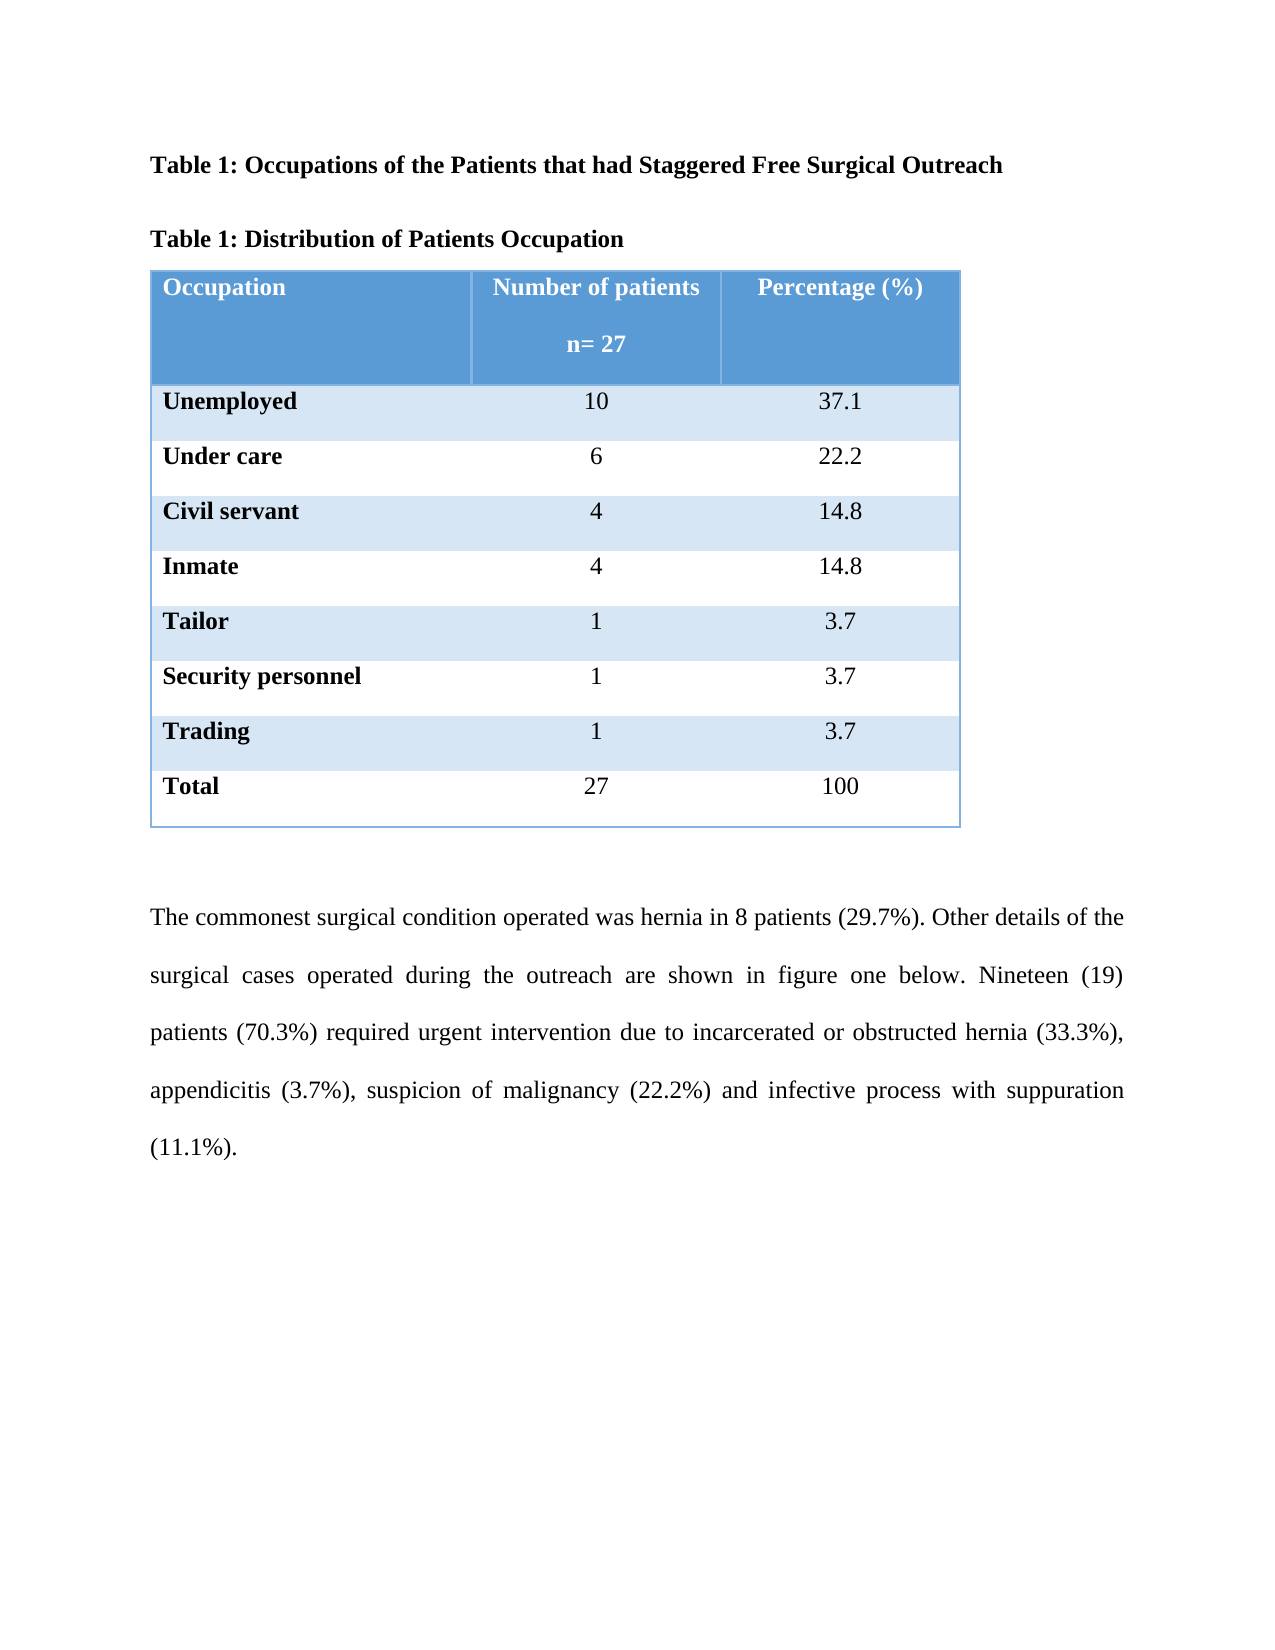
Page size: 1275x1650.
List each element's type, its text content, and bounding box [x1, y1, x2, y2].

table_cell 4 [471, 496, 721, 551]
table_cell 3.7 [721, 661, 959, 716]
table_header Percentage (%) [722, 272, 959, 384]
table_cell 14.8 [721, 496, 959, 551]
text Table 1: Distribution of Patients Occupation [150, 224, 1125, 253]
table_cell Inmate [152, 551, 471, 606]
table_cell 1 [471, 606, 721, 661]
table_header Number of patients n= 27 [473, 272, 720, 384]
text Table 1: Occupations of the Patients that had Staggered Free Surgical Outreach [150, 150, 1125, 179]
table_cell 37.1 [721, 386, 959, 441]
table_cell 10 [471, 386, 721, 441]
table_cell 1 [471, 716, 721, 771]
table_cell 27 [471, 771, 721, 826]
table_cell Total [152, 771, 471, 826]
table_cell 4 [471, 551, 721, 606]
table_cell 22.2 [721, 441, 959, 496]
table_cell 3.7 [721, 606, 959, 661]
table_header Occupation [152, 272, 470, 384]
table_cell Unemployed [152, 386, 471, 441]
table_cell 6 [471, 441, 721, 496]
table_cell Civil servant [152, 496, 471, 551]
table_cell Trading [152, 716, 471, 771]
table_cell 14.8 [721, 551, 959, 606]
table_cell 100 [721, 771, 959, 826]
table_cell 3.7 [721, 716, 959, 771]
table_cell Security personnel [152, 661, 471, 716]
table_cell 1 [471, 661, 721, 716]
table_cell Under care [152, 441, 471, 496]
text The commonest surgical condition operated was hernia in 8 patients (29.7%). Other details of the surgical cases operated during the outreach are shown in figure one below. Nineteen (19) patients (70.3%) required urgent intervention due to incarcerated or obstructed hernia (33.3%), appendicitis (3.7%), suspicion of malignancy (22.2%) and infective process with suppuration (11.1%). [150, 902, 1125, 1161]
table_cell Tailor [152, 606, 471, 661]
